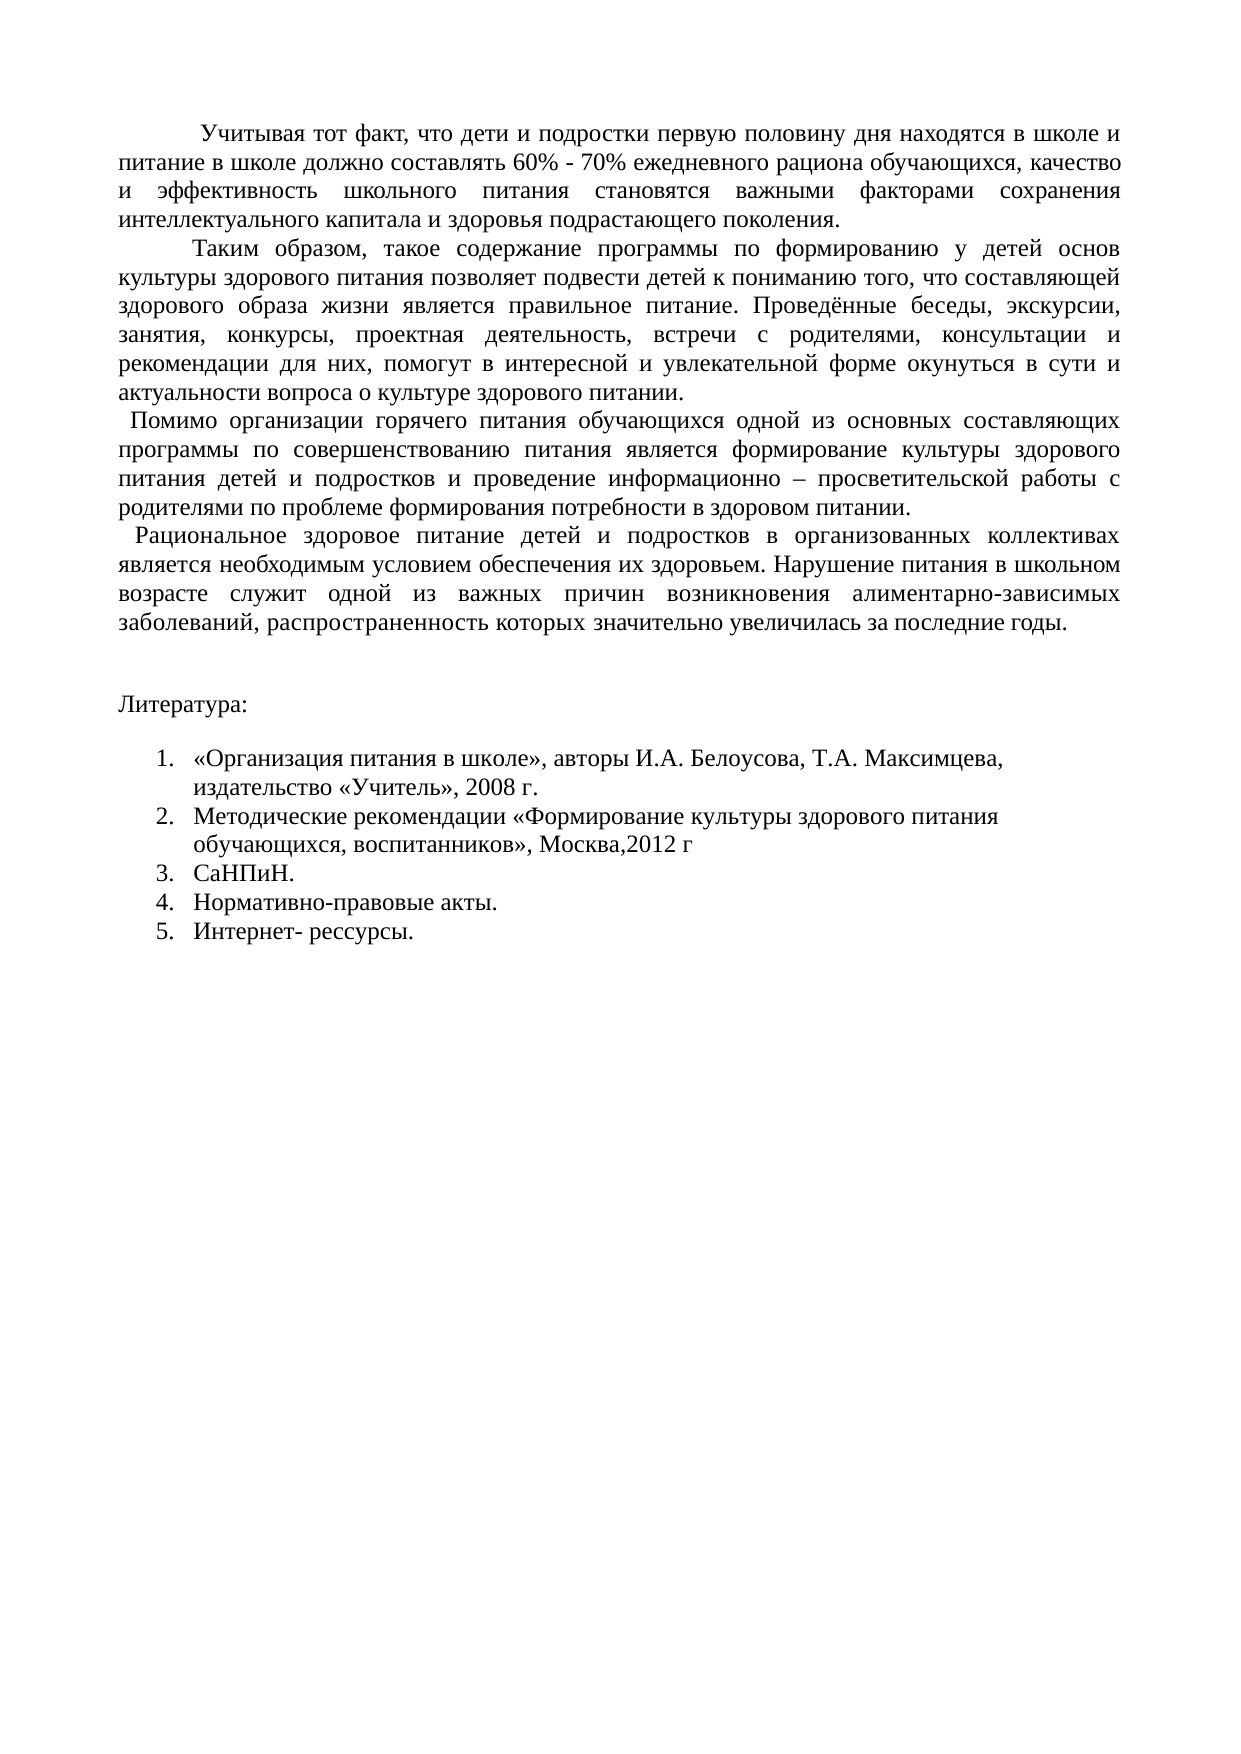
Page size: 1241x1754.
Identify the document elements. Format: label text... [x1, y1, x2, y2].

text Учитывая тот факт, что дети и подростки первую половину дня находятся в школе и питание в школе должно составлять 60% - 70% ежедневного рациона обучающихся, качество и эффективность школьного питания становятся важными факторами сохранения интеллектуального капитала и здоровья подрастающего поколения. [118, 118, 1122, 233]
list СаНПиН. [156, 858, 1122, 887]
text Помимо организации горячего питания обучающихся одной из основных составляющих программы по совершенствованию питания является формирование культуры здорового питания детей и подростков и проведение информационно – просветительской работы с родителями по проблеме формирования потребности в здоровом питании. [118, 406, 1122, 521]
text Рациональное здоровое питание детей и подростков в организованных коллективах является необходимым условием обеспечения их здоровьем. Нарушение питания в школьном возрасте служит одной из важных причин возникновения алиментарно-зависимых заболеваний, распространенность которых значительно увеличилась за последние годы. [118, 521, 1122, 636]
list Методические рекомендации «Формирование культуры здорового питания обучающихся, воспитанников», Москва,2012 г [156, 801, 1122, 858]
list Интернет- рессурсы. [156, 916, 1122, 944]
list Нормативно-правовые акты. [156, 887, 1122, 916]
text Таким образом, такое содержание программы по формированию у детей основ культуры здорового питания позволяет подвести детей к пониманию того, что составляющей здорового образа жизни является правильное питание. Проведённые беседы, экскурсии, занятия, конкурсы, проектная деятельность, встречи с родителями, консультации и рекомендации для них, помогут в интересной и увлекательной форме окунуться в сути и актуальности вопроса о культуре здорового питании. [118, 233, 1122, 406]
text Литература: [118, 689, 1122, 718]
list «Организация питания в школе», авторы И.А. Белоусова, Т.А. Максимцева, издательство «Учитель», 2008 г. [156, 743, 1122, 801]
